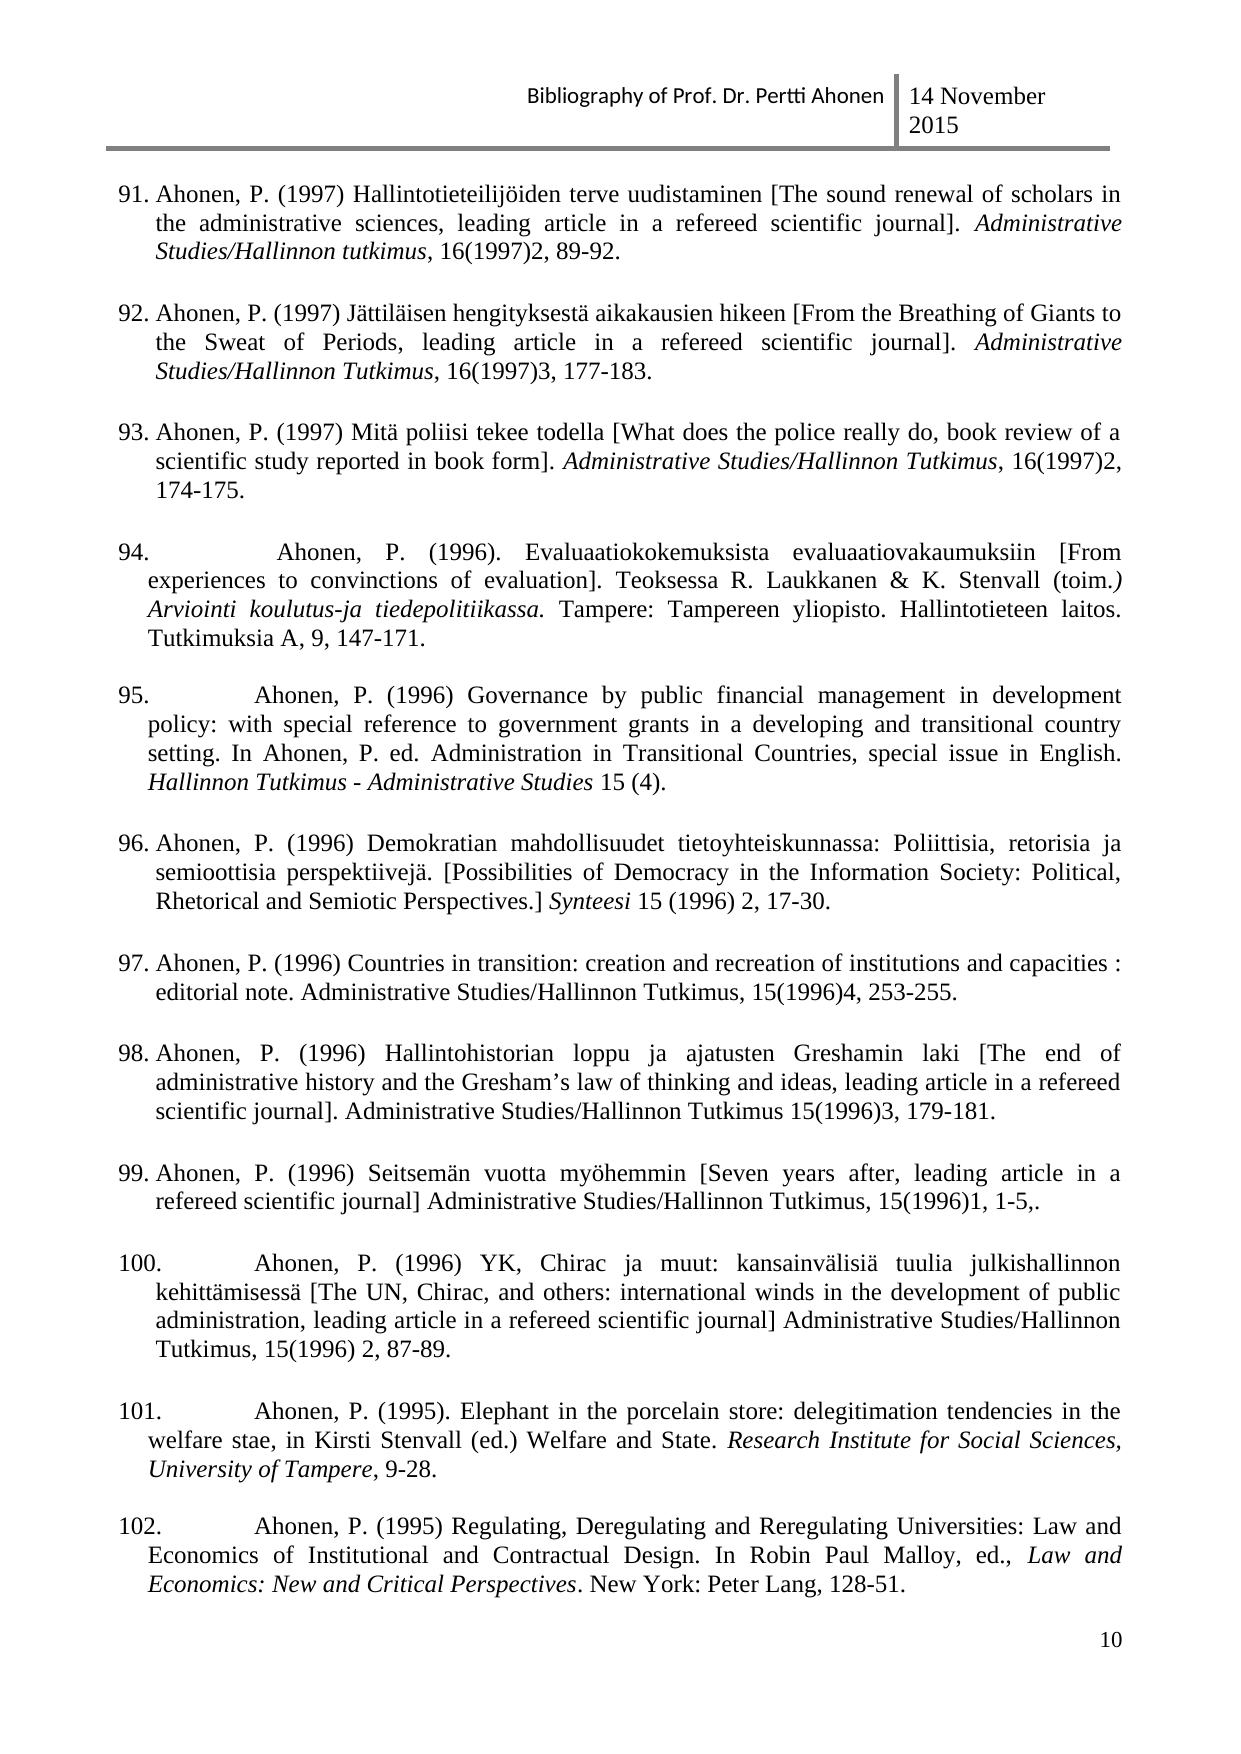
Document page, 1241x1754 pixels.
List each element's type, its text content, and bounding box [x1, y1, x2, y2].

list Ahonen, P. (1996) Hallintohistorian loppu ja ajatusten Greshamin laki [The end of administrative history and the Gresham’s law of thinking and ideas, leading article in a refereed scientific journal]. Administrative Studies/Hallinnon Tutkimus 15(1996)3, 179-181. [118, 1038, 1122, 1124]
list Ahonen, P. (1996) Demokratian mahdollisuudet tietoyhteiskunnassa: Poliittisia, retorisia ja semioottisia perspektiivejä. [Possibilities of Democracy in the Information Society: Political, Rhetorical and Semiotic Perspectives.] Synteesi 15 (1996) 2, 17-30. [118, 828, 1122, 915]
list Ahonen, P. (1995) Regulating, Deregulating and Reregulating Universities: Law and Economics of Institutional and Contractual Design. In Robin Paul Malloy, ed., Law and Economics: New and Critical Perspectives. New York: Peter Lang, 128-51. [118, 1511, 1122, 1597]
list Ahonen, P. (1995). Elephant in the porcelain store: delegitimation tendencies in the welfare stae, in Kirsti Stenvall (ed.) Welfare and State. Research Institute for Social Sciences, University of Tampere, 9-28. [118, 1396, 1122, 1482]
list Ahonen, P. (1997) Jättiläisen hengityksestä aikakausien hikeen [From the Breathing of Giants to the Sweat of Periods, leading article in a refereed scientific journal]. Administrative Studies/Hallinnon Tutkimus, 16(1997)3, 177-183. [118, 298, 1122, 384]
list Ahonen, P. (1997) Hallintotieteilijöiden terve uudistaminen [The sound renewal of scholars in the administrative sciences, leading article in a refereed scientific journal]. Administrative Studies/Hallinnon tutkimus, 16(1997)2, 89-92. [118, 179, 1122, 265]
list Ahonen, P. (1996) Countries in transition: creation and recreation of institutions and capacities : editorial note. Administrative Studies/Hallinnon Tutkimus, 15(1996)4, 253-255. [118, 948, 1122, 1005]
list Ahonen, P. (1996). Evaluaatiokokemuksista evaluaatiovakaumuksiin [From experiences to convinctions of evaluation]. Teoksessa R. Laukkanen & K. Stenvall (toim.) Arviointi koulutus-ja tiedepolitiikassa. Tampere: Tampereen yliopisto. Hallintotieteen laitos. Tutkimuksia A, 9, 147-171. [118, 537, 1122, 652]
list Ahonen, P. (1996) Seitsemän vuotta myöhemmin [Seven years after, leading article in a refereed scientific journal] Administrative Studies/Hallinnon Tutkimus, 15(1996)1, 1-5,. [118, 1158, 1122, 1215]
list Ahonen, P. (1997) Mitä poliisi tekee todella [What does the police really do, book review of a scientific study reported in book form]. Administrative Studies/Hallinnon Tutkimus, 16(1997)2, 174-175. [118, 417, 1122, 504]
list Ahonen, P. (1996) YK, Chirac ja muut: kansainvälisiä tuulia julkishallinnon kehittämisessä [The UN, Chirac, and others: international winds in the development of public administration, leading article in a refereed scientific journal] Administrative Studies/Hallinnon Tutkimus, 15(1996) 2, 87-89. [118, 1248, 1122, 1363]
list Ahonen, P. (1996) Governance by public financial management in development policy: with special reference to government grants in a developing and transitional country setting. In Ahonen, P. ed. Administration in Transitional Countries, special issue in English. Hallinnon Tutkimus - Administrative Studies 15 (4). [118, 681, 1122, 796]
